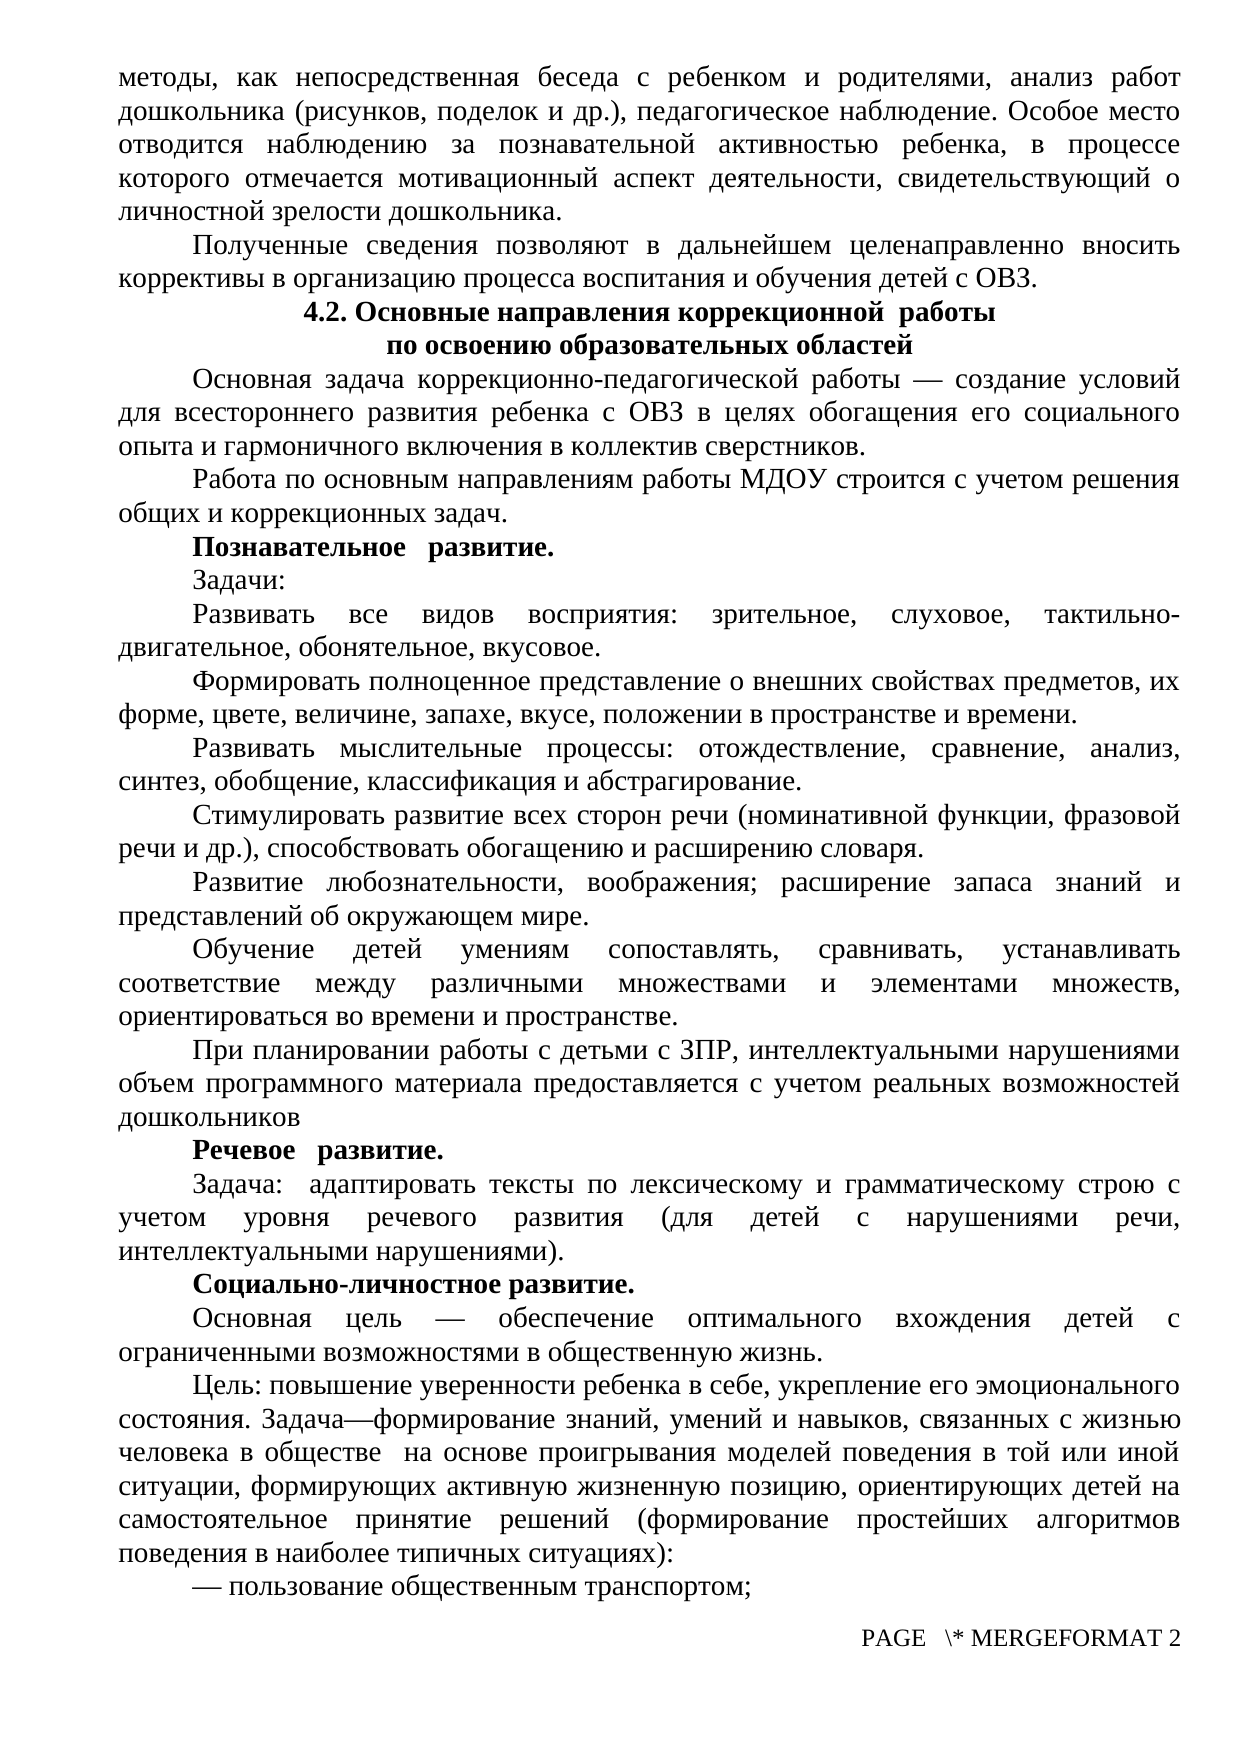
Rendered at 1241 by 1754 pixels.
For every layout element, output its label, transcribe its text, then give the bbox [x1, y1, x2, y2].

subtitle 4.2. Основные направления коррекционной работы [118, 294, 1181, 327]
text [118, 59, 1181, 227]
text Основная цель — обеспечение оптимального вхождения детей с ограниченными возможностями в общественную жизнь. [118, 1300, 1181, 1367]
subtitle по освоению образовательных областей [118, 327, 1181, 361]
text Развитие любознательности, воображения; расширение запаса знаний и представлений об окружающем мире. [118, 864, 1181, 931]
text Стимулировать развитие всех сторон речи (номинативной функции, фразовой речи и др.), способствовать обогащению и расширению словаря. [118, 797, 1181, 864]
text — пользование общественным транспортом; [118, 1568, 1181, 1602]
text Задача: адаптировать тексты по лексическому и грамматическому строю с учетом уровня речевого развития (для детей с нарушениями речи, интеллектуальными нарушениями). [118, 1166, 1181, 1267]
text Развивать мыслительные процессы: отождествление, сравнение, анализ, синтез, обобщение, классификация и абстрагирование. [118, 730, 1181, 797]
text Полученные сведения позволяют в дальнейшем целенаправленно вносить коррективы в организацию процесса воспитания и обучения детей с ОВЗ. [118, 227, 1181, 294]
text Задачи: [118, 562, 1181, 596]
text Обучение детей умениям сопоставлять, сравнивать, устанавливать соответствие между различными множествами и элементами множеств, ориентироваться во времени и пространстве. [118, 931, 1181, 1032]
text Работа по основным направлениям работы МДОУ строится с учетом решения общих и коррекционных задач. [118, 462, 1181, 529]
text Формировать полноценное представление о внешних свойствах предметов, их форме, цвете, величине, запахе, вкусе, положении в пространстве и времени. [118, 663, 1181, 730]
text Основная задача коррекционно-педагогической работы — создание условий для всестороннего развития ребенка с ОВЗ в целях обогащения его социального опыта и гармоничного включения в коллектив сверстников. [118, 361, 1181, 462]
text Цель: повышение уверенности ребенка в себе, укрепление его эмоционального состояния. Задача—формирование знаний, умений и навыков, связанных с жизнью человека в обществе на основе проигрывания моделей поведения в той или иной ситуации, формирующих активную жизненную позицию, ориентирующих детей на самостоятельное принятие решений (формирование простейших алгоритмов поведения в наиболее типичных ситуациях): [118, 1367, 1181, 1568]
text Познавательное развитие. [118, 529, 1181, 562]
text Речевое развитие. [118, 1132, 1181, 1166]
text Социально-личностное развитие. [118, 1267, 1181, 1300]
text При планировании работы с детьми с ЗПР, интеллектуальными нарушениями объем программного материала предоставляется с учетом реальных возможностей дошкольников [118, 1032, 1181, 1132]
text Развивать все видов восприятия: зрительное, слуховое, тактильно-двигательное, обонятельное, вкусовое. [118, 596, 1181, 663]
